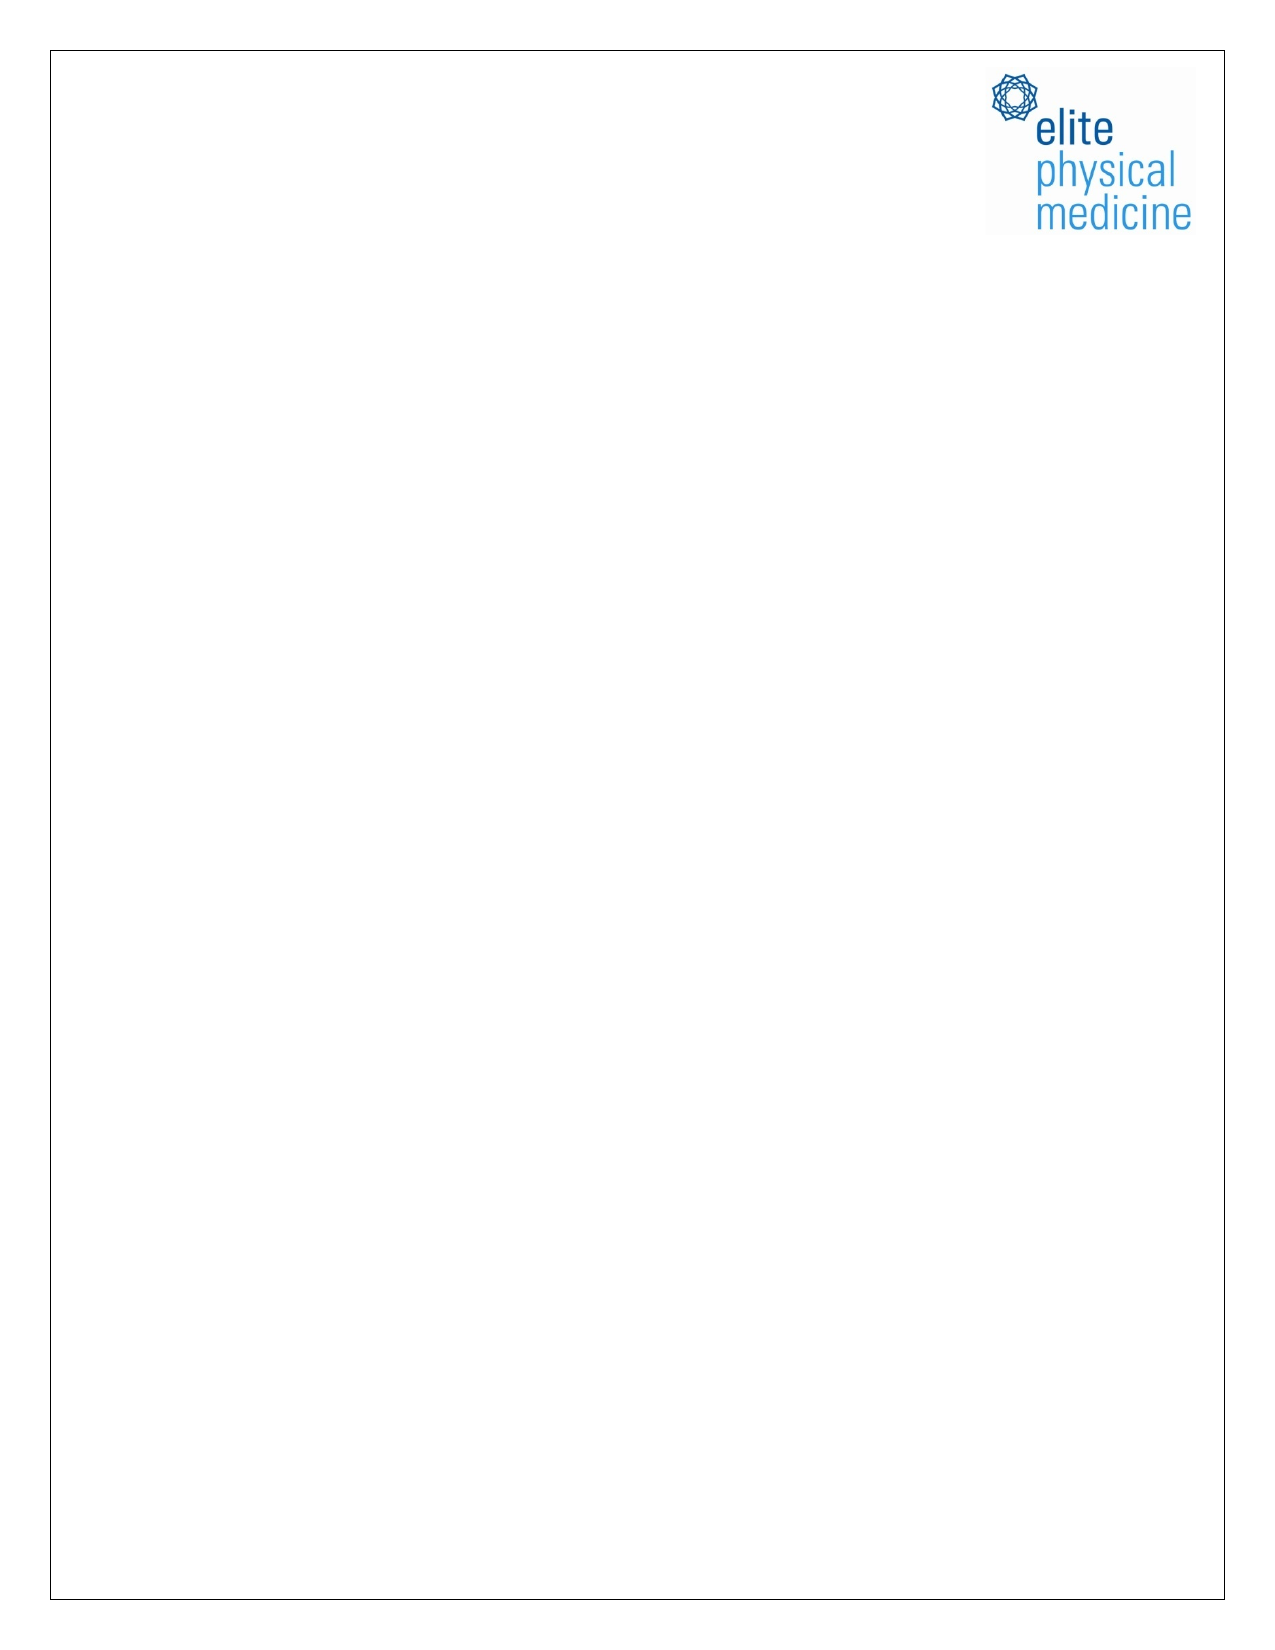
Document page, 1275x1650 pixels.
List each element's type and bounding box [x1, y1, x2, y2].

picture [985, 67, 1197, 234]
